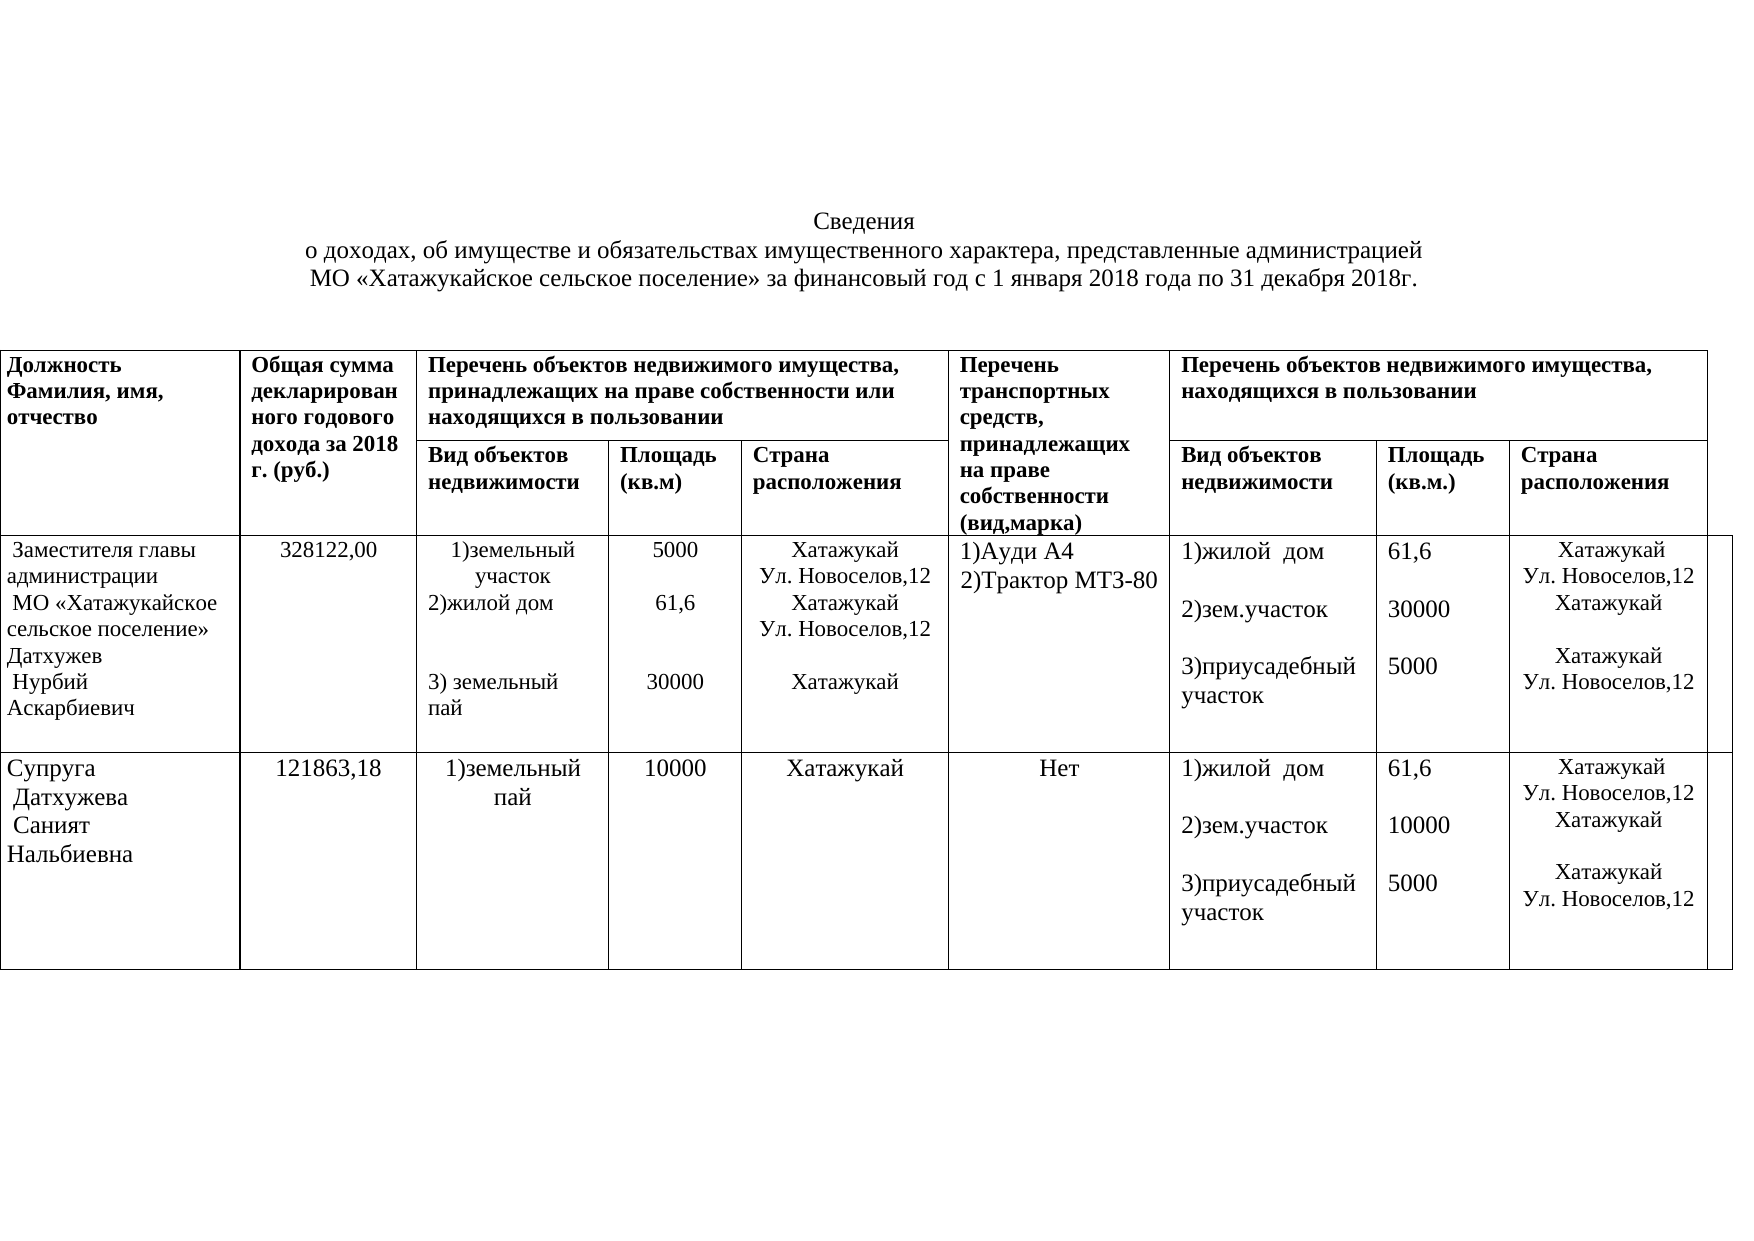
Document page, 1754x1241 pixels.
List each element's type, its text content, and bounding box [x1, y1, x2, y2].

table_cell 1)земельный участок 2)жилой дом 3) земельный пай [417, 536, 608, 752]
table_cell Страна расположения [742, 441, 948, 535]
table_cell Хатажукай [742, 753, 948, 968]
table_cell Заместителя главы администрации МО «Хатажукайское сельское поселение» Датхужев Нурбий Аскарбиевич [1, 536, 239, 752]
table_header Должность Фамилия, имя, отчество [1, 351, 239, 535]
table_cell 1)Ауди А4 2)Трактор МТЗ-80 [949, 536, 1169, 752]
table_cell 1)жилой дом 2)зем.участок 3)приусадебный участок [1170, 536, 1376, 752]
table_cell 121863,18 [241, 753, 416, 968]
table_header Общая сумма декларированного годового дохода за 2018 г. (руб.) [241, 351, 416, 535]
table_cell 328122,00 [241, 536, 416, 752]
table_cell Страна расположения [1510, 441, 1707, 535]
table_cell Хатажукай Ул. Новоселов,12 Хатажукай Хатажукай Ул. Новоселов,12 [1510, 753, 1707, 968]
table_cell Хатажукай Ул. Новоселов,12 Хатажукай Хатажукай Ул. Новоселов,12 [1510, 536, 1707, 752]
table_cell Площадь (кв.м) [609, 441, 741, 535]
table_header Перечень объектов недвижимого имущества, находящихся в пользовании [1170, 351, 1707, 440]
table_cell 61,6 30000 5000 [1377, 536, 1509, 752]
table_cell 1)земельный пай [417, 753, 608, 968]
table_cell 5000 61,6 30000 [609, 536, 741, 752]
text МО «Хатажукайское сельское поселение» за финансовый год с 1 января 2018 года по 31 декабря 2018г. [118, 263, 1609, 292]
text Сведения [118, 206, 1609, 235]
table_cell Вид объектов недвижимости [417, 441, 608, 535]
table_cell 1)жилой дом 2)зем.участок 3)приусадебный участок [1170, 753, 1376, 968]
table_header Перечень транспортных средств, принадлежащих на праве собственности (вид,марка) [949, 351, 1169, 535]
table_cell [1708, 536, 1732, 752]
table_cell 10000 [609, 753, 741, 968]
table_cell 61,6 10000 5000 [1377, 753, 1509, 968]
table_cell Хатажукай Ул. Новоселов,12 Хатажукай Ул. Новоселов,12 Хатажукай [742, 536, 948, 752]
table_cell [1708, 753, 1732, 968]
table_cell Вид объектов недвижимости [1170, 441, 1376, 535]
table_cell Супруга Датхужева Саният Нальбиевна [1, 753, 239, 968]
text о доходах, об имуществе и обязательствах имущественного характера, представленные администрацией [118, 235, 1609, 263]
table_cell Нет [949, 753, 1169, 968]
table_header Перечень объектов недвижимого имущества, принадлежащих на праве собственности или находящихся в пользовании [417, 351, 948, 440]
table_cell Площадь (кв.м.) [1377, 441, 1509, 535]
